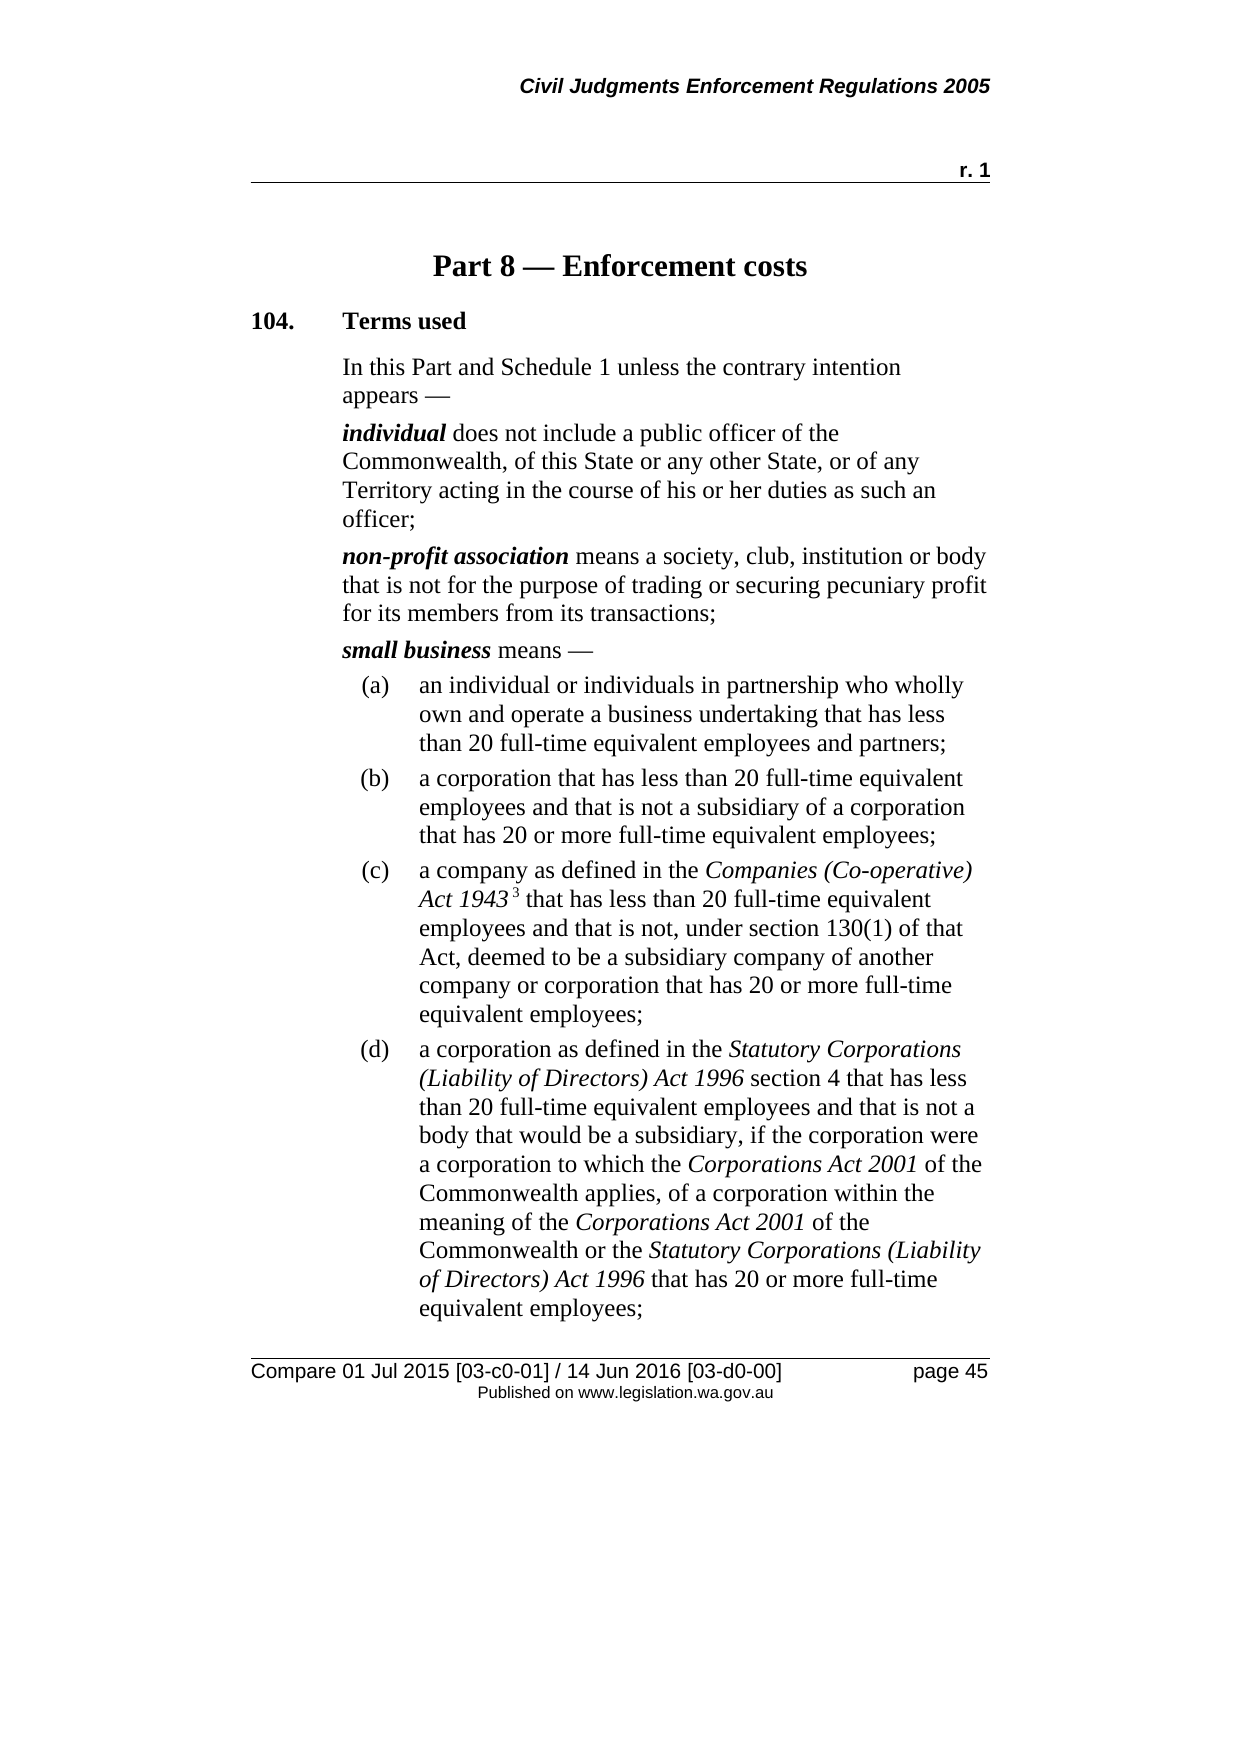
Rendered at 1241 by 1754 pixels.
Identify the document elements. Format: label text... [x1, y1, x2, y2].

text (d) a corporation as defined in the Statutory Corporations (Liability of Directors) Act 1996 section 4 that has less than 20 full-time equivalent employees and that is not a body that would be a subsidiary, if the corporation were a corporation to which the Corporations Act 2001 of the Commonwealth applies, of a corporation within the meaning of the Corporations Act 2001 of the Commonwealth or the Statutory Corporations (Liability of Directors) Act 1996 that has 20 or more full-time equivalent employees; [251, 1034, 990, 1322]
text (a) an individual or individuals in partnership who wholly own and operate a business undertaking that has less than 20 full-time equivalent employees and partners; [251, 671, 990, 757]
subtitle Part 8 — Enforcement costs [251, 247, 990, 283]
text In this Part and Schedule 1 unless the contrary intention appears — [251, 352, 990, 409]
text individual does not include a public officer of the Commonwealth, of this State or any other State, or of any Territory acting in the course of his or her duties as such an officer; [251, 418, 990, 533]
text non-profit association means a society, club, institution or body that is not for the purpose of trading or securing pecuniary profit for its members from its transactions; [251, 541, 990, 627]
text (b) a corporation that has less than 20 full-time equivalent employees and that is not a subsidiary of a corporation that has 20 or more full-time equivalent employees; [251, 763, 990, 849]
text (c) a company as defined in the Companies (Co-operative) Act 1943 3 that has less than 20 full-time equivalent employees and that is not, under section 130(1) of that Act, deemed to be a subsidiary company of another company or corporation that has 20 or more full-time equivalent employees; [251, 856, 990, 1028]
subtitle 104. Terms used [251, 306, 990, 335]
text small business means — [251, 636, 990, 664]
